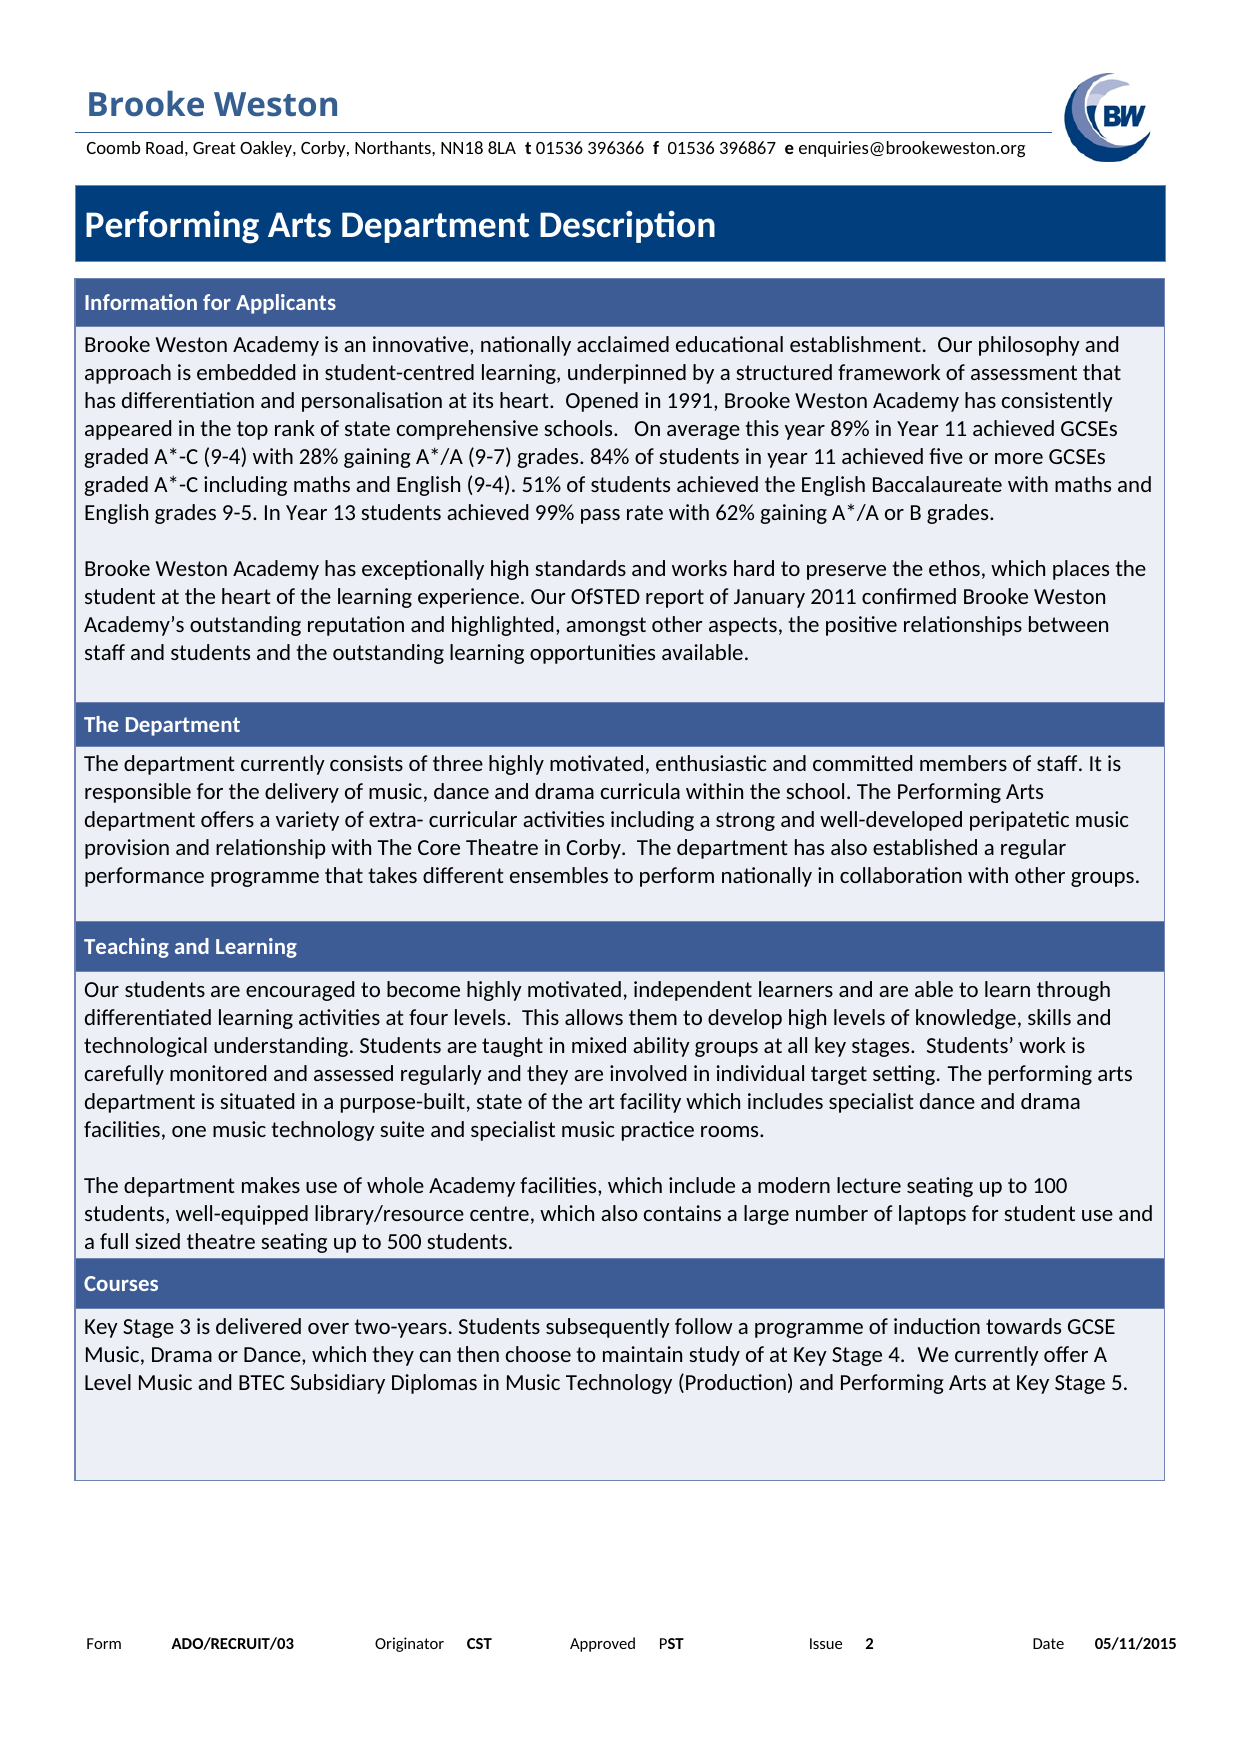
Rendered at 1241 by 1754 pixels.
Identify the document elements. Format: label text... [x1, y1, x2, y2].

table_cell The Department [76, 703, 1164, 746]
table_cell The department currently consists of three highly motivated, enthusiastic and committed members of staff. It is responsible for the delivery of music, dance and drama curricula within the school. The Performing Arts department offers a variety of extra- curricular activities including a strong and well-developed peripatetic music provision and relationship with The Core Theatre in Corby. The department has also established a regular performance programme that takes different ensembles to perform nationally in collaboration with other groups. [76, 747, 1164, 921]
table_cell Brooke Weston Academy is an innovative, nationally acclaimed educational establishment. Our philosophy and approach is embedded in student-centred learning, underpinned by a structured framework of assessment that has differentiation and personalisation at its heart. Opened in 1991, Brooke Weston Academy has consistently appeared in the top rank of state comprehensive schools. On average this year 89% in Year 11 achieved GCSEs graded A*-C (9-4) with 28% gaining A*/A (9-7) grades. 84% of students in year 11 achieved five or more GCSEs graded A*-C including maths and English (9-4). 51% of students achieved the English Baccalaureate with maths and English grades 9-5. In Year 13 students achieved 99% pass rate with 62% gaining A*/A or B grades. Brooke Weston Academy has exceptionally high standards and works hard to preserve the ethos, which places the student at the heart of the learning experience. Our OfSTED report of January 2011 confirmed Brooke Weston Academy’s outstanding reputation and highlighted, amongst other aspects, the positive relationships between staff and students and the outstanding learning opportunities available. [76, 327, 1164, 702]
table_header Performing Arts Department Description [76, 186, 1165, 261]
table_cell Teaching and Learning [76, 922, 1164, 971]
table_cell Our students are encouraged to become highly motivated, independent learners and are able to learn through differentiated learning activities at four levels. This allows them to develop high levels of knowledge, skills and technological understanding. Students are taught in mixed ability groups at all key stages. Students’ work is carefully monitored and assessed regularly and they are involved in individual target setting. The performing arts department is situated in a purpose-built, state of the art facility which includes specialist dance and drama facilities, one music technology suite and specialist music practice rooms. The department makes use of whole Academy facilities, which include a modern lecture seating up to 100 students, well-equipped library/resource centre, which also contains a large number of laptops for student use and a full sized theatre seating up to 500 students. [76, 972, 1164, 1258]
picture [1063, 73, 1151, 162]
table_cell Courses [76, 1259, 1164, 1308]
table_cell Key Stage 3 is delivered over two-years. Students subsequently follow a programme of induction towards GCSE Music, Drama or Dance, which they can then choose to maintain study of at Key Stage 4. We currently offer A Level Music and BTEC Subsidiary Diplomas in Music Technology (Production) and Performing Arts at Key Stage 5. [76, 1309, 1164, 1480]
table_header Information for Applicants [76, 279, 1164, 326]
